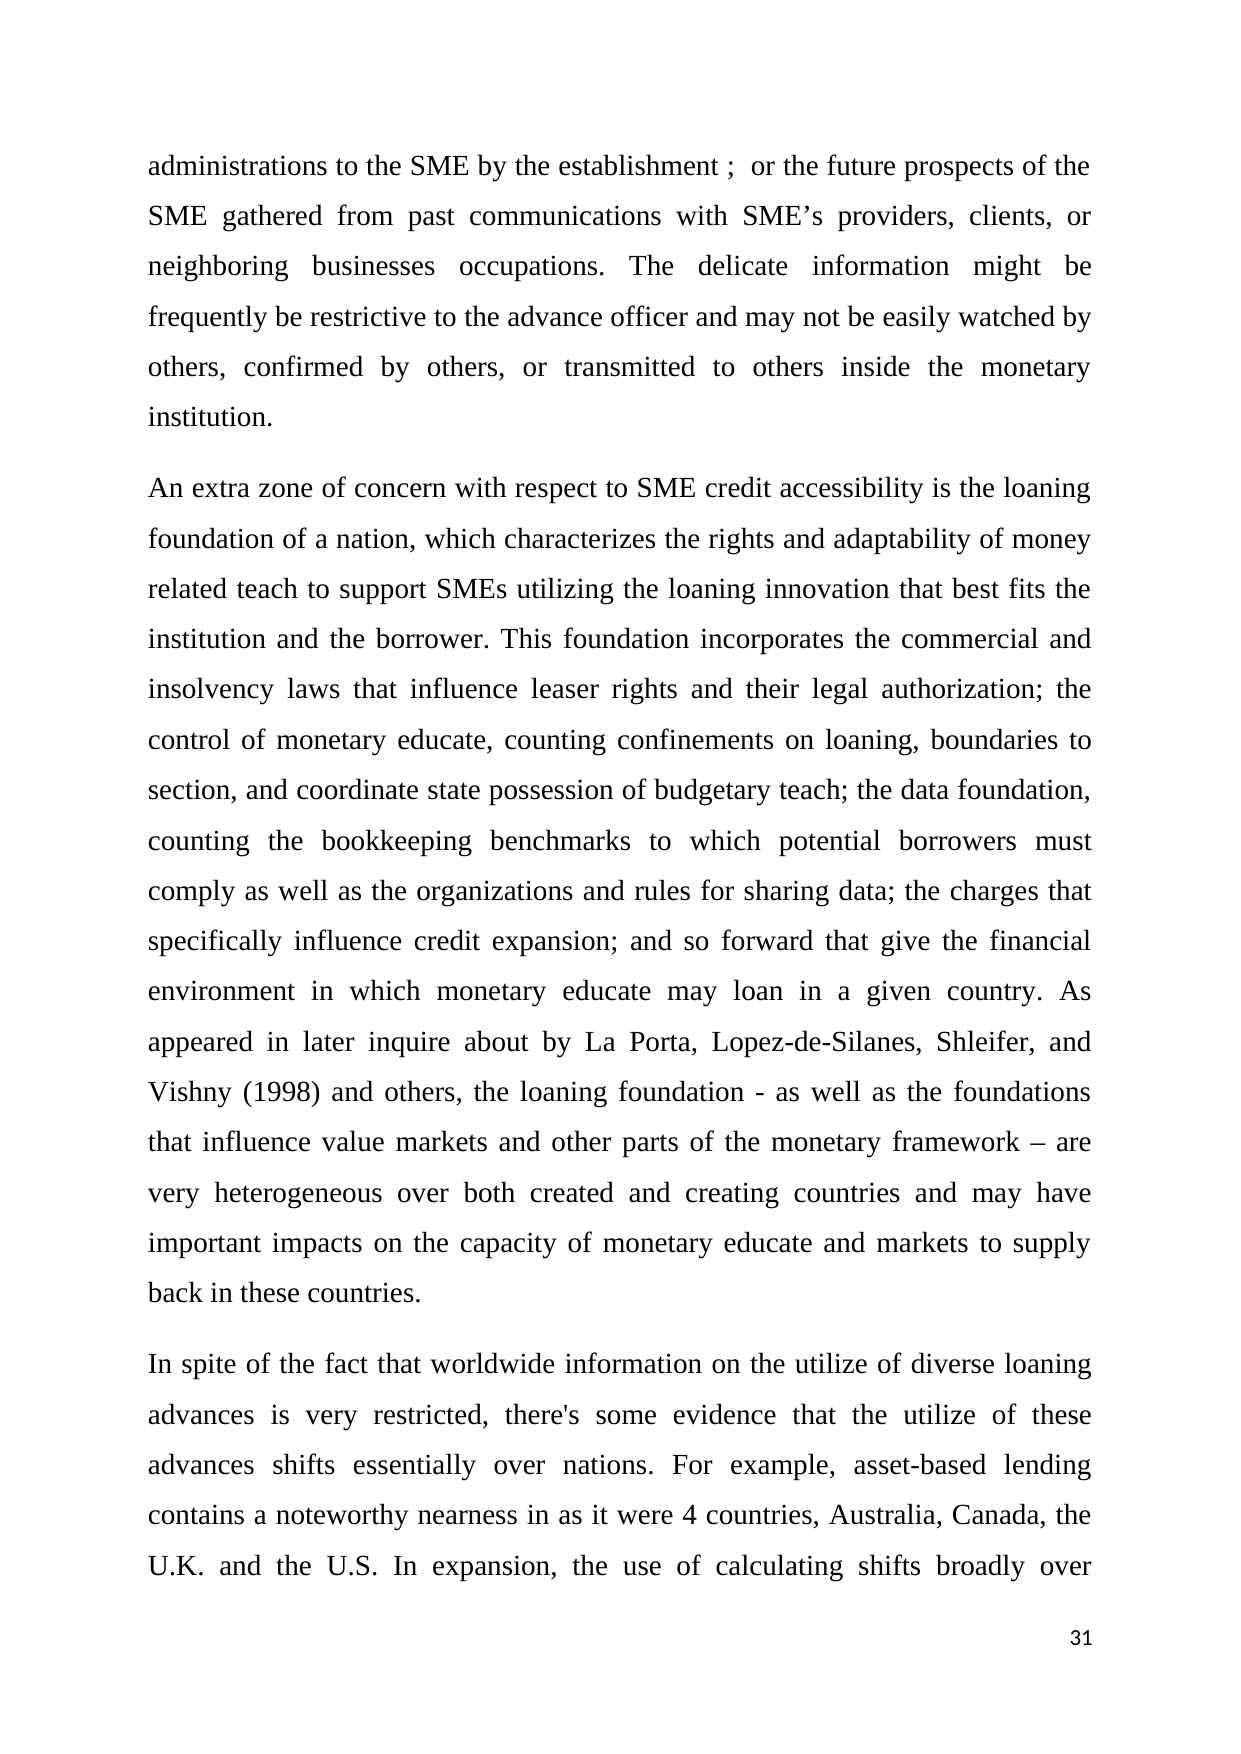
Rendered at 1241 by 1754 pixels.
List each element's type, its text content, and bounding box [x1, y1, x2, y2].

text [148, 1347, 1092, 1581]
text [148, 148, 1092, 433]
text An extra zone of concern with respect to SME credit accessibility is the loaning foundation of a nation, which characterizes the rights and adaptability of money related teach to support SMEs utilizing the loaning innovation that best fits the institution and the borrower. This foundation incorporates the commercial and insolvency laws that influence leaser rights and their legal authorization; the control of monetary educate, counting confinements on loaning, boundaries to section, and coordinate state possession of budgetary teach; the data foundation, counting the bookkeeping benchmarks to which potential borrowers must comply as well as the organizations and rules for sharing data; the charges that specifically influence credit expansion; and so forward that give the financial environment in which monetary educate may loan in a given country. As appeared in later inquire about by La Porta, Lopez-de-Silanes, Shleifer, and Vishny (1998) and others, the loaning foundation - as well as the foundations that influence value markets and other parts of the monetary framework – are very heterogeneous over both created and creating countries and may have important impacts on the capacity of monetary educate and markets to supply back in these countries. [148, 470, 1092, 1309]
